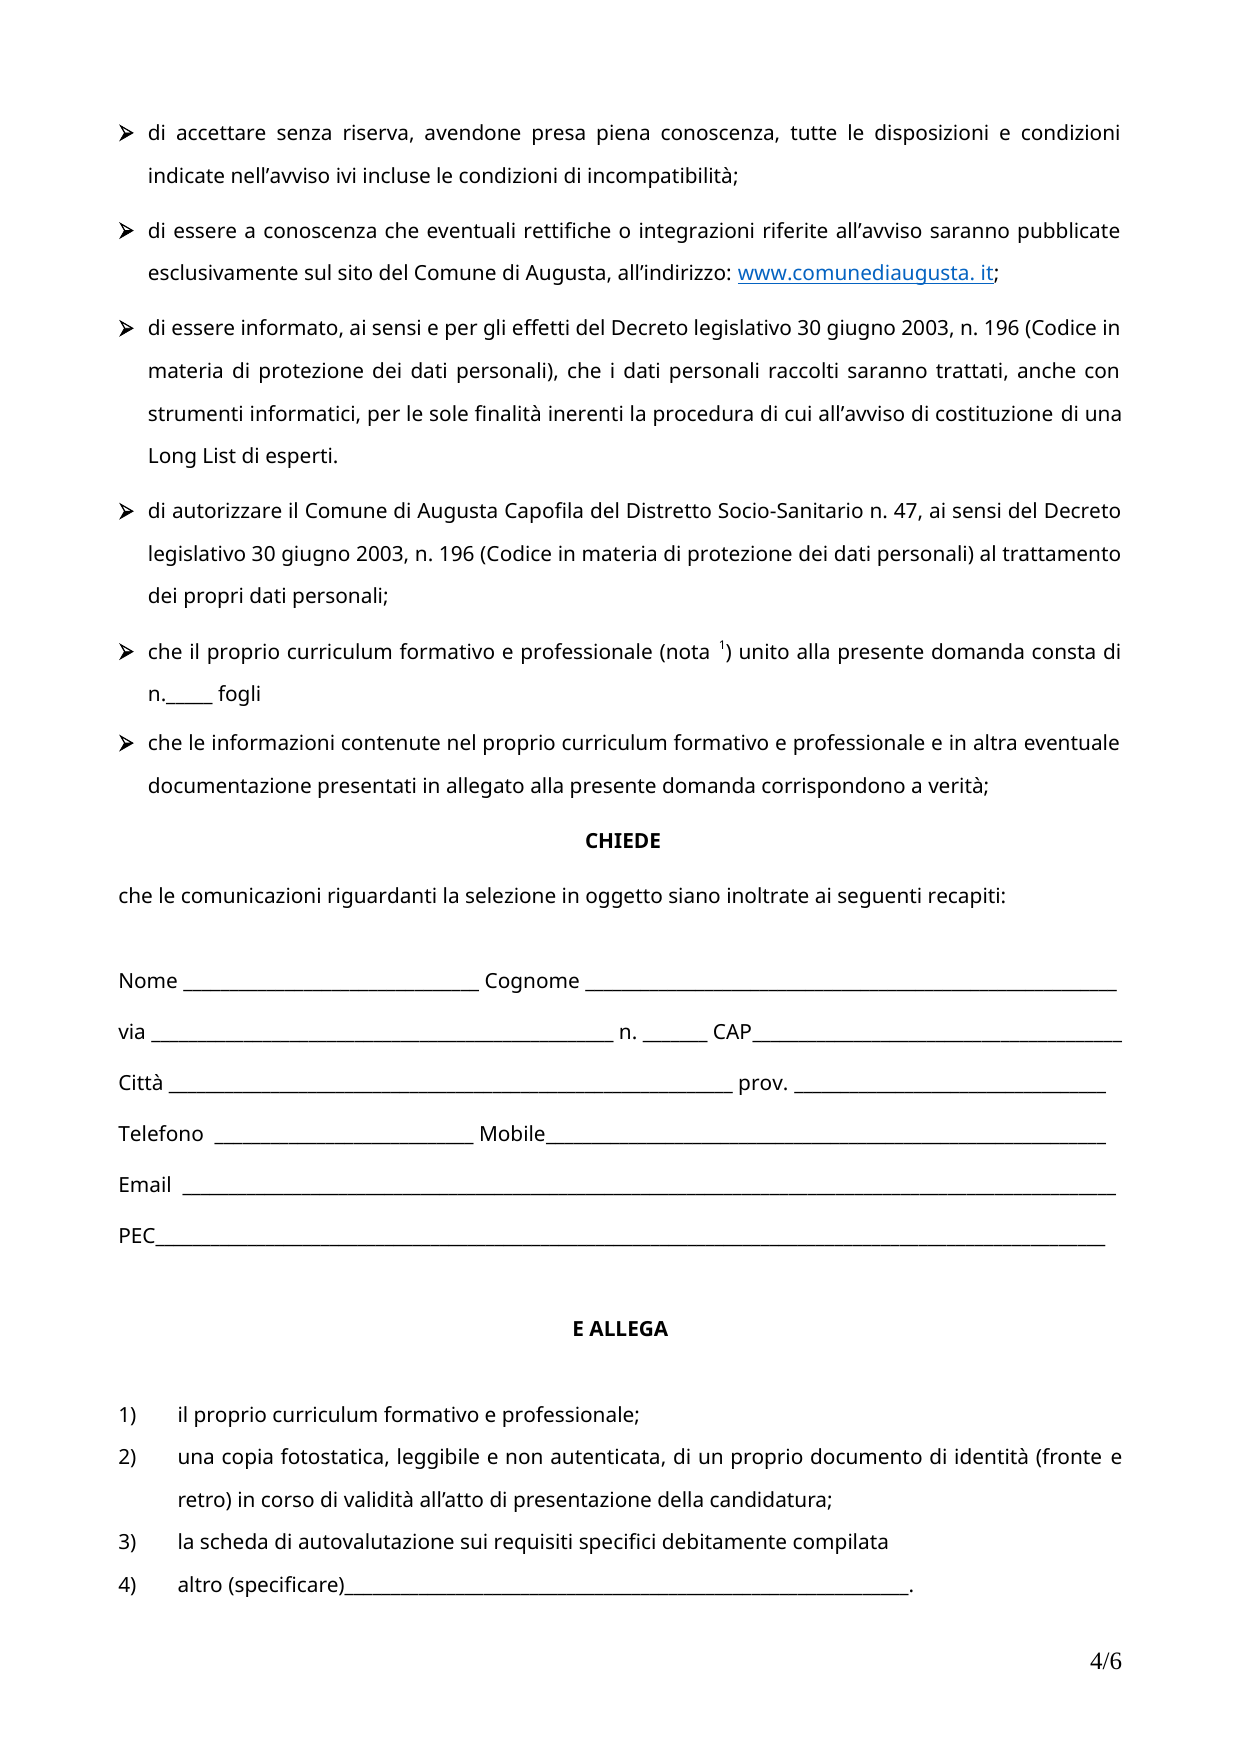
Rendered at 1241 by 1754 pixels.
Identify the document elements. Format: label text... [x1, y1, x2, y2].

list di autorizzare il Comune di Augusta Capofila del Distretto Socio-Sanitario n. 47, ai sensi del Decreto legislativo 30 giugno 2003, n. 196 (Codice in materia di protezione dei dati personali) al trattamento dei propri dati personali; [118, 496, 1122, 610]
text Telefono ____________________________ Mobile [118, 1119, 1122, 1147]
text Email [118, 1170, 1122, 1198]
list di essere a conoscenza che eventuali rettifiche o integrazioni riferite all’avviso saranno pubblicate esclusivamente sul sito del Comune di Augusta, all’indirizzo: www.comunediaugusta. it; [118, 216, 1122, 287]
list altro (specificare)_____________________________________________________________. [118, 1570, 1122, 1598]
text Città _____________________________________________________________ prov. [118, 1068, 1122, 1097]
list che il proprio curriculum formativo e professionale (nota ) unito alla presente domanda consta di n._____ fogli [118, 637, 1122, 708]
list di accettare senza riserva, avendone presa piena conoscenza, tutte le disposizioni e condizioni indicate nell’avviso ivi incluse le condizioni di incompatibilità; [118, 118, 1122, 189]
text che le comunicazioni riguardanti la selezione in oggetto siano inoltrate ai seguenti recapiti: [118, 881, 1122, 909]
list la scheda di autovalutazione sui requisiti specifici debitamente compilata [118, 1527, 1122, 1556]
text E ALLEGA [118, 1314, 1122, 1343]
text via __________________________________________________ n. _______ CAP [118, 1017, 1122, 1046]
text PEC [118, 1221, 1122, 1249]
list il proprio curriculum formativo e professionale; [118, 1400, 1122, 1428]
text Nome ________________________________ Cognome [118, 966, 1122, 995]
list una copia fotostatica, leggibile e non autenticata, di un proprio documento di identità (fronte e retro) in corso di validità all’atto di presentazione della candidatura; [118, 1442, 1122, 1513]
list di essere informato, ai sensi e per gli effetti del Decreto legislativo 30 giugno 2003, n. 196 (Codice in materia di protezione dei dati personali), che i dati personali raccolti saranno trattati, anche con strumenti informatici, per le sole finalità inerenti la procedura di cui all’avviso di costituzione di una Long List di esperti. [118, 313, 1122, 470]
text CHIEDE [118, 826, 1122, 854]
list che le informazioni contenute nel proprio curriculum formativo e professionale e in altra eventuale documentazione presentati in allegato alla presente domanda corrispondono a verità; [118, 728, 1122, 799]
